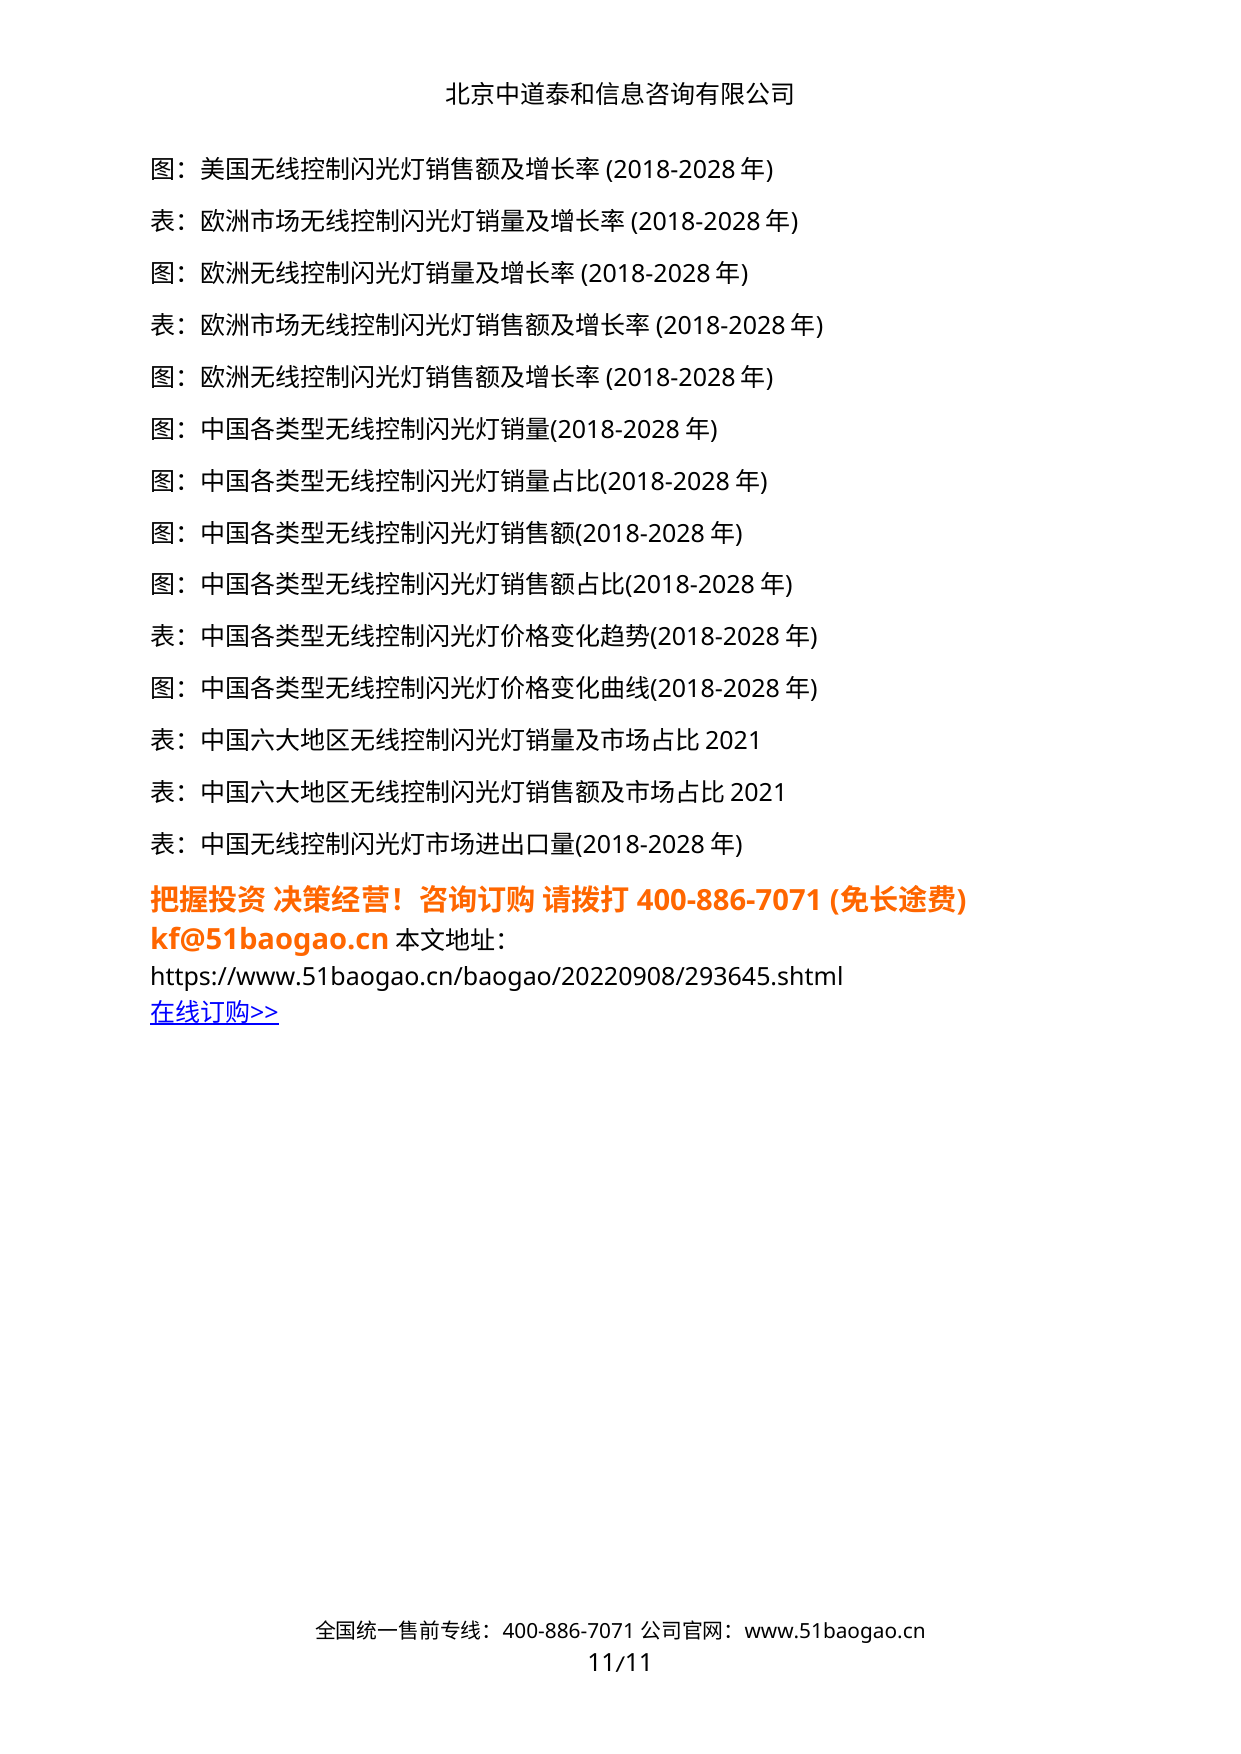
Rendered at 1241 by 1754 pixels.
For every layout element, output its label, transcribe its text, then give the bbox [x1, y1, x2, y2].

text 在线订购>> [150, 992, 1090, 1029]
text 图：中国各类型无线控制闪光灯销量(2018-2028年) [150, 409, 1090, 446]
text 表：中国六大地区无线控制闪光灯销量及市场占比2021 [150, 721, 1090, 757]
text 表：中国六大地区无线控制闪光灯销售额及市场占比2021 [150, 772, 1090, 809]
text 图：美国无线控制闪光灯销售额及增长率 (2018-2028年) [150, 150, 1090, 186]
text 图：欧洲无线控制闪光灯销量及增长率 (2018-2028年) [150, 254, 1090, 290]
text 图：欧洲无线控制闪光灯销售额及增长率 (2018-2028年) [150, 357, 1090, 394]
text 图：中国各类型无线控制闪光灯价格变化曲线(2018-2028年) [150, 669, 1090, 705]
text 图：中国各类型无线控制闪光灯销售额(2018-2028年) [150, 513, 1090, 549]
text 表：中国各类型无线控制闪光灯价格变化趋势(2018-2028年) [150, 617, 1090, 653]
text 把握投资 决策经营！咨询订购 请拨打 400-886-7071 (免长途费) kf@51baogao.cn本文地址：https://www.51baogao.cn/baogao/20220908/293645.shtml [150, 876, 1090, 992]
text 表：中国无线控制闪光灯市场进出口量(2018-2028年) [150, 824, 1090, 861]
text 图：中国各类型无线控制闪光灯销量占比(2018-2028年) [150, 461, 1090, 497]
text 表：欧洲市场无线控制闪光灯销量及增长率 (2018-2028年) [150, 202, 1090, 238]
text 表：欧洲市场无线控制闪光灯销售额及增长率 (2018-2028年) [150, 306, 1090, 342]
text 图：中国各类型无线控制闪光灯销售额占比(2018-2028年) [150, 565, 1090, 601]
